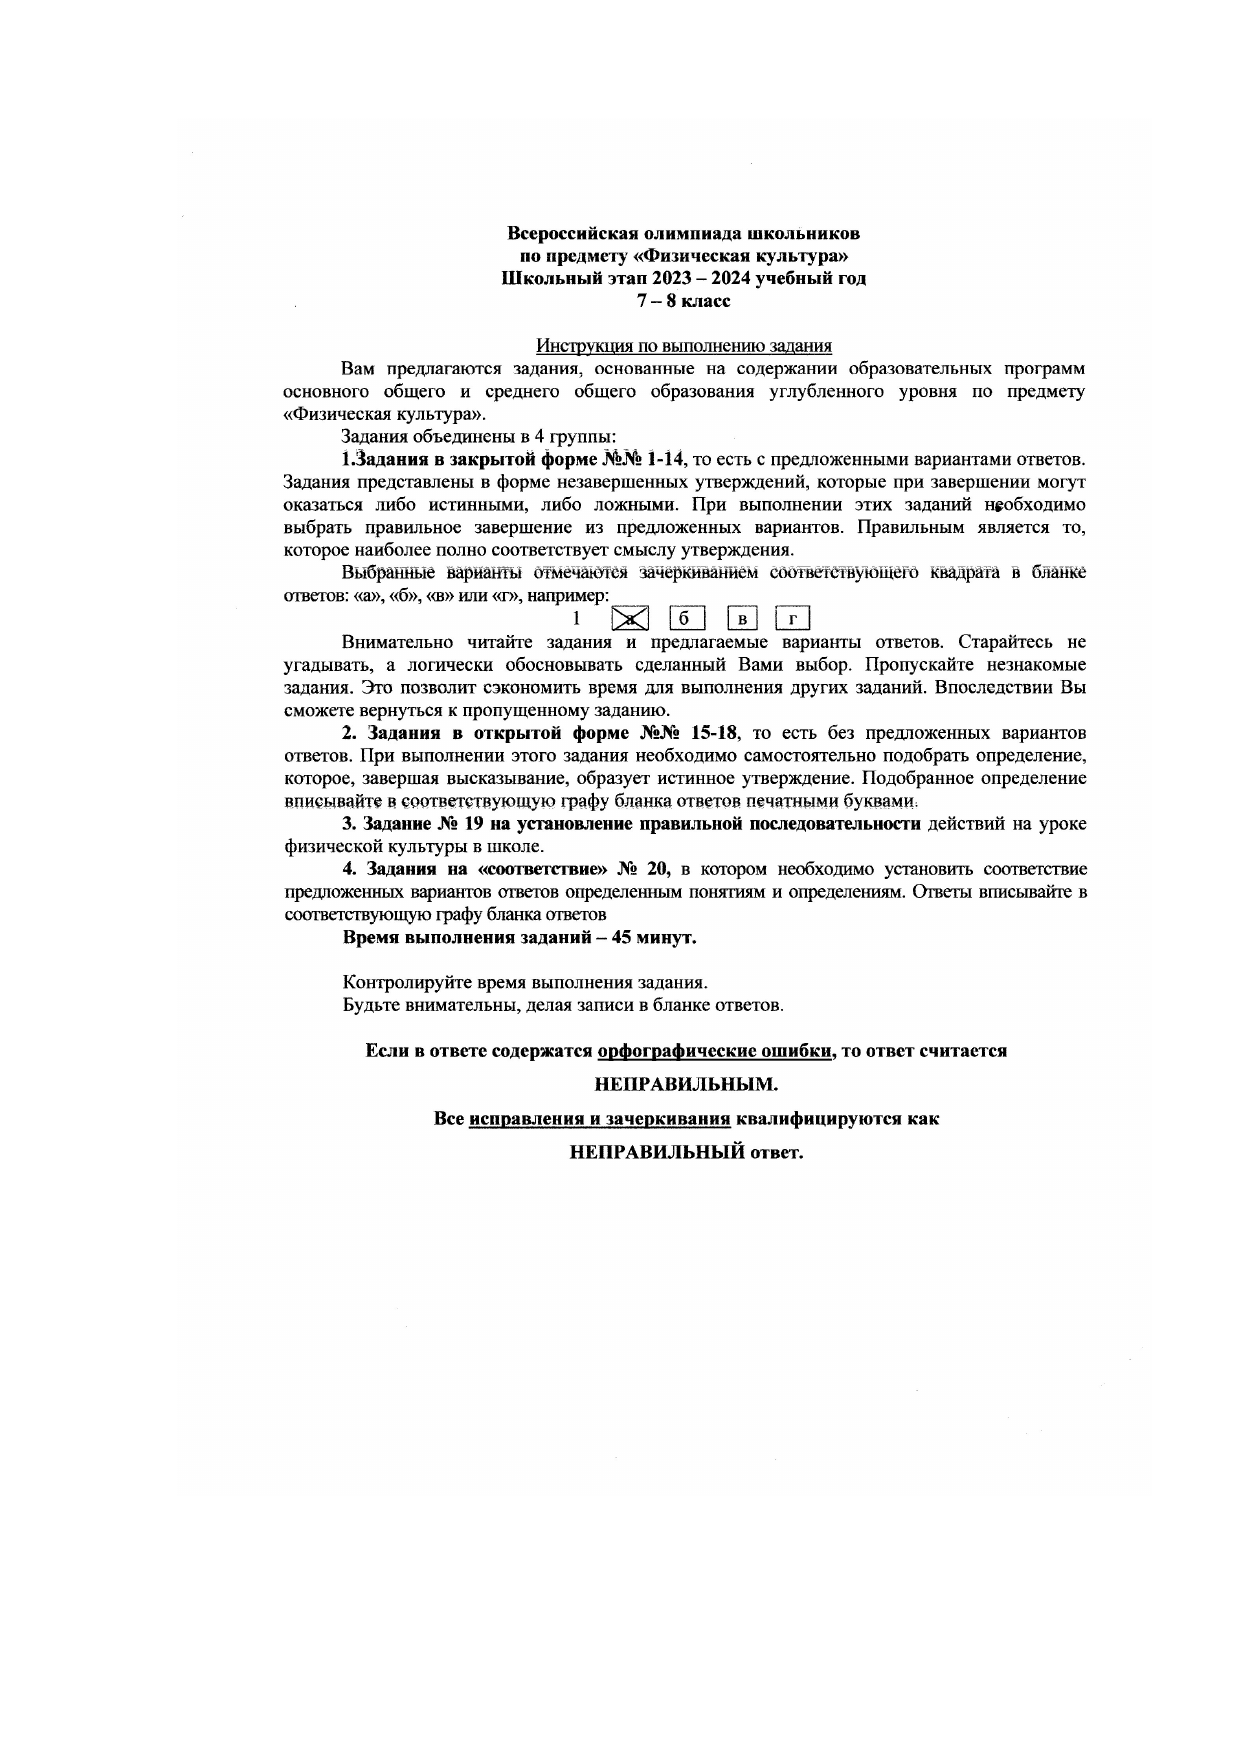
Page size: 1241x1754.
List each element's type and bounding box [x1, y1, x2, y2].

picture [177, 118, 1152, 1496]
